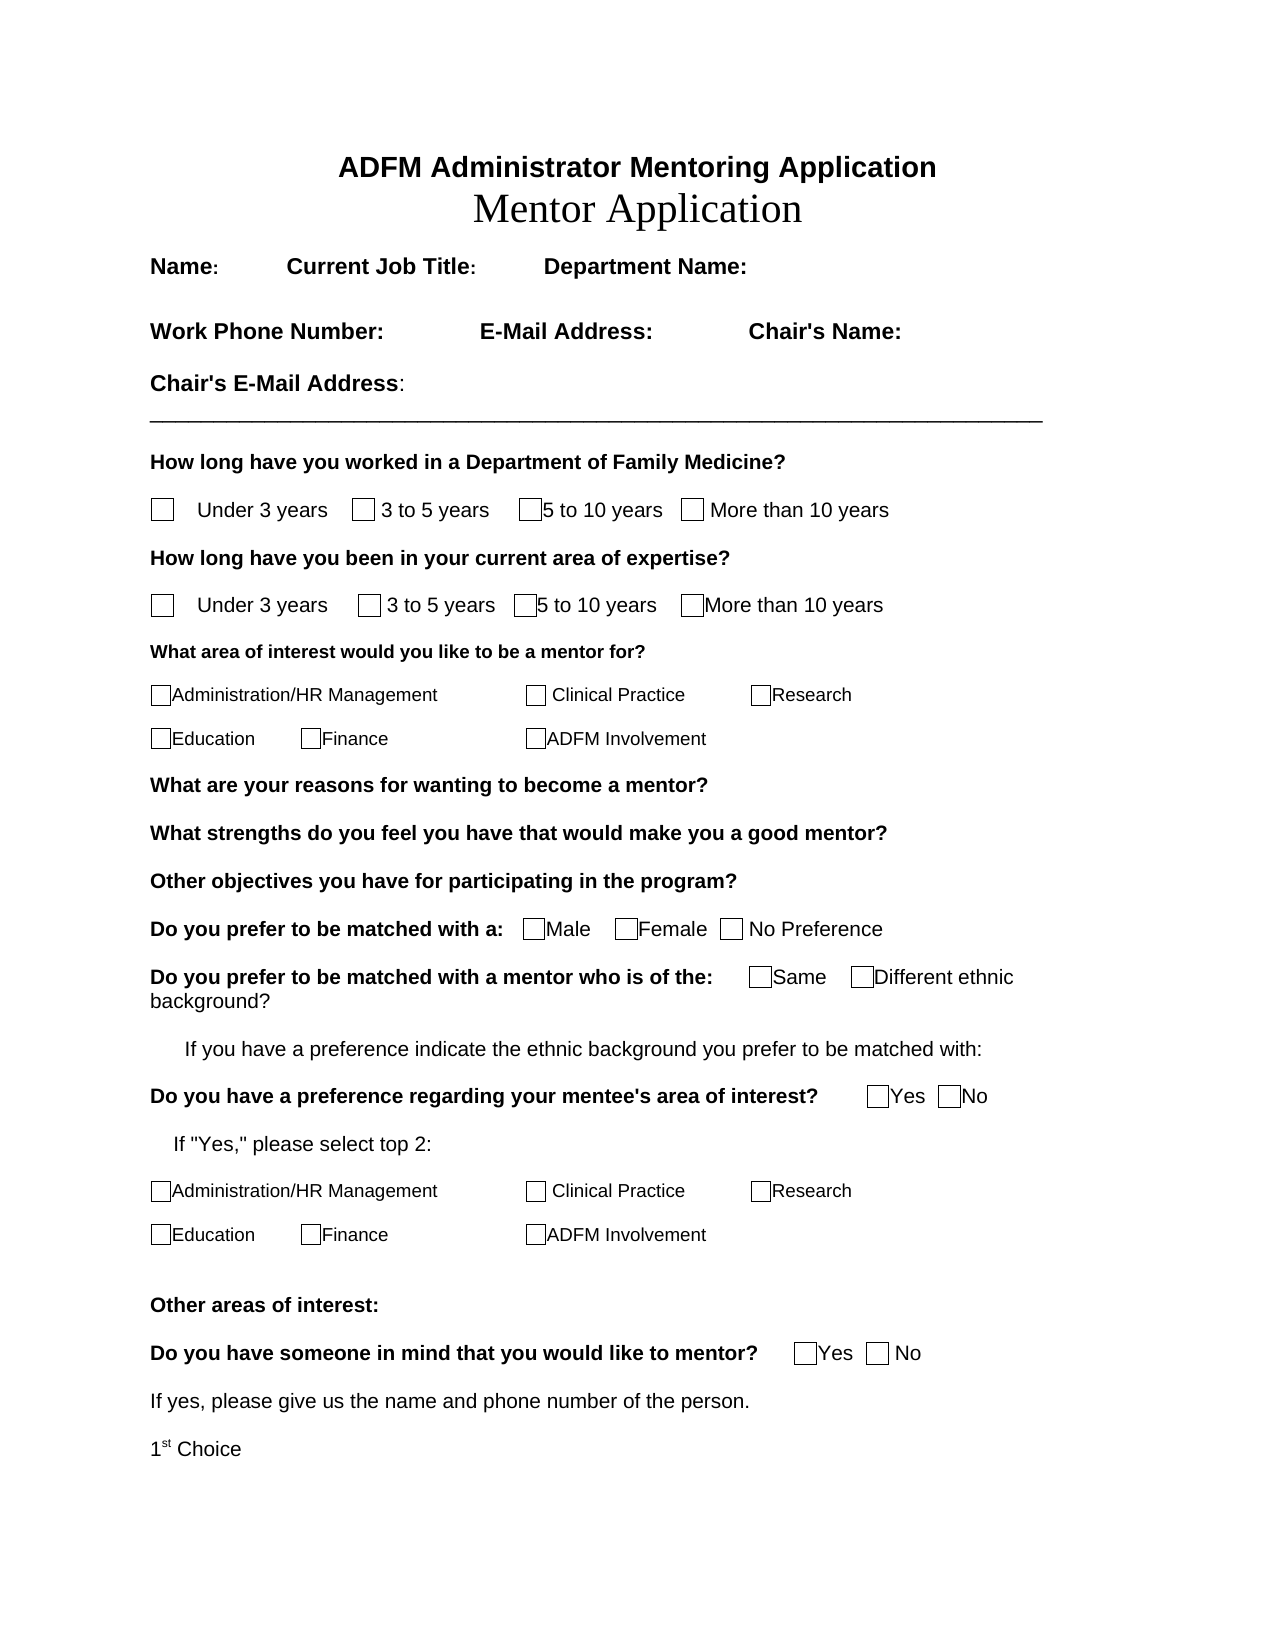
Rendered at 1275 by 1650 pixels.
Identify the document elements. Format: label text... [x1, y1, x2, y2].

text Chair's E-Mail Address: [150, 370, 1125, 397]
text What strengths do you feel you have that would make you a good mentor? [150, 821, 1125, 845]
text Other objectives you have for participating in the program? [150, 869, 1125, 893]
text Mentor Application [150, 183, 1125, 231]
text What area of interest would you like to be a mentor for? [150, 641, 1125, 663]
text Education Finance ADFM Involvement [150, 727, 1125, 749]
text If you have a preference indicate the ethnic background you prefer to be matched with: [150, 1036, 1125, 1060]
text How long have you worked in a Department of Family Medicine? [150, 449, 1125, 473]
text Administration/HR Management Clinical Practice Research [150, 1180, 1125, 1202]
text Other areas of interest: [150, 1293, 1125, 1317]
text How long have you been in your current area of expertise? [150, 545, 1125, 569]
subtitle Name: Current Job Title: Department Name: [150, 253, 1125, 279]
subtitle Work Phone Number: E-Mail Address: Chair's Name: [150, 318, 1125, 344]
text If yes, please give us the name and phone number of the person. [150, 1389, 1125, 1413]
text Do you prefer to be matched with a: Male Female No Preference [150, 917, 1125, 941]
text Do you have a preference regarding your mentee's area of interest? Yes No [150, 1084, 1125, 1108]
text 1st Choice [150, 1437, 1125, 1461]
text ______________________________________________________________________ [150, 397, 1125, 423]
text Do you have someone in mind that you would like to mentor? Yes No [150, 1341, 1125, 1365]
subtitle ADFM Administrator Mentoring Application [150, 150, 1125, 183]
text Under 3 years 3 to 5 years 5 to 10 years More than 10 years [150, 473, 1125, 521]
text What are your reasons for wanting to become a mentor? [150, 773, 1125, 797]
text Education Finance ADFM Involvement [150, 1223, 1125, 1245]
text Administration/HR Management Clinical Practice Research [150, 684, 1125, 706]
text Do you prefer to be matched with a mentor who is of the: Same Different ethnic background? [150, 964, 1125, 1012]
text If "Yes," please select top 2: [150, 1108, 1125, 1156]
text Under 3 years 3 to 5 years 5 to 10 years More than 10 years [150, 593, 1125, 617]
